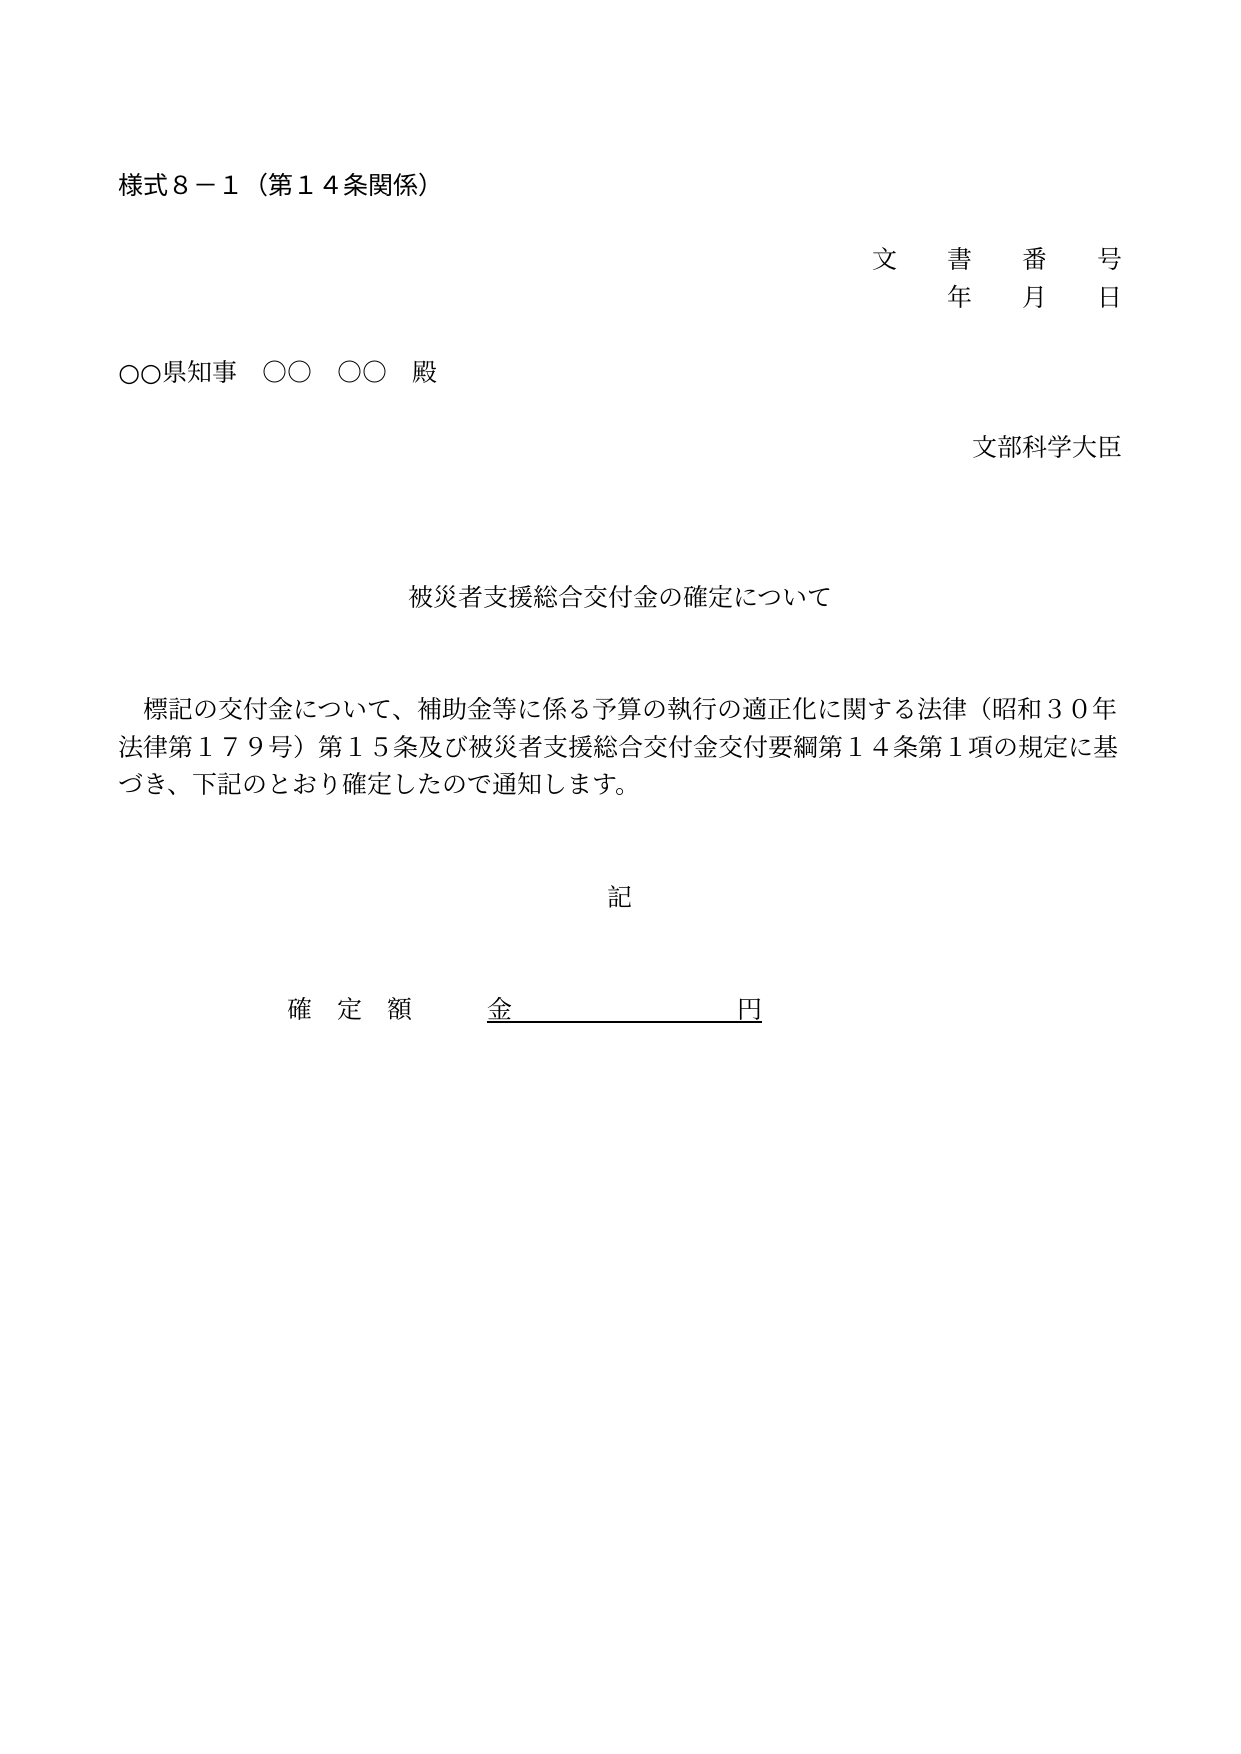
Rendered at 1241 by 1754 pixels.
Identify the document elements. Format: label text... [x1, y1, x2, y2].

text 文 書 番 号 [118, 239, 1122, 277]
text 様式８－１（第１４条関係） [118, 164, 1122, 202]
text 標記の交付金について、補助金等に係る予算の執行の適正化に関する法律（昭和３０年法律第１７９号）第１５条及び被災者支援総合交付金交付要綱第１４条第１項の規定に基づき、下記のとおり確定したので通知します。 [118, 689, 1122, 802]
text 年 月 日 [118, 277, 1122, 314]
text 被災者支援総合交付金の確定について [118, 577, 1122, 614]
text ○○県知事 ○○ ○○ 殿 [118, 352, 1122, 389]
text 文部科学大臣 [118, 427, 1122, 464]
subtitle 記 [118, 877, 1122, 914]
text 確 定 額 金 円 [162, 989, 1122, 1027]
